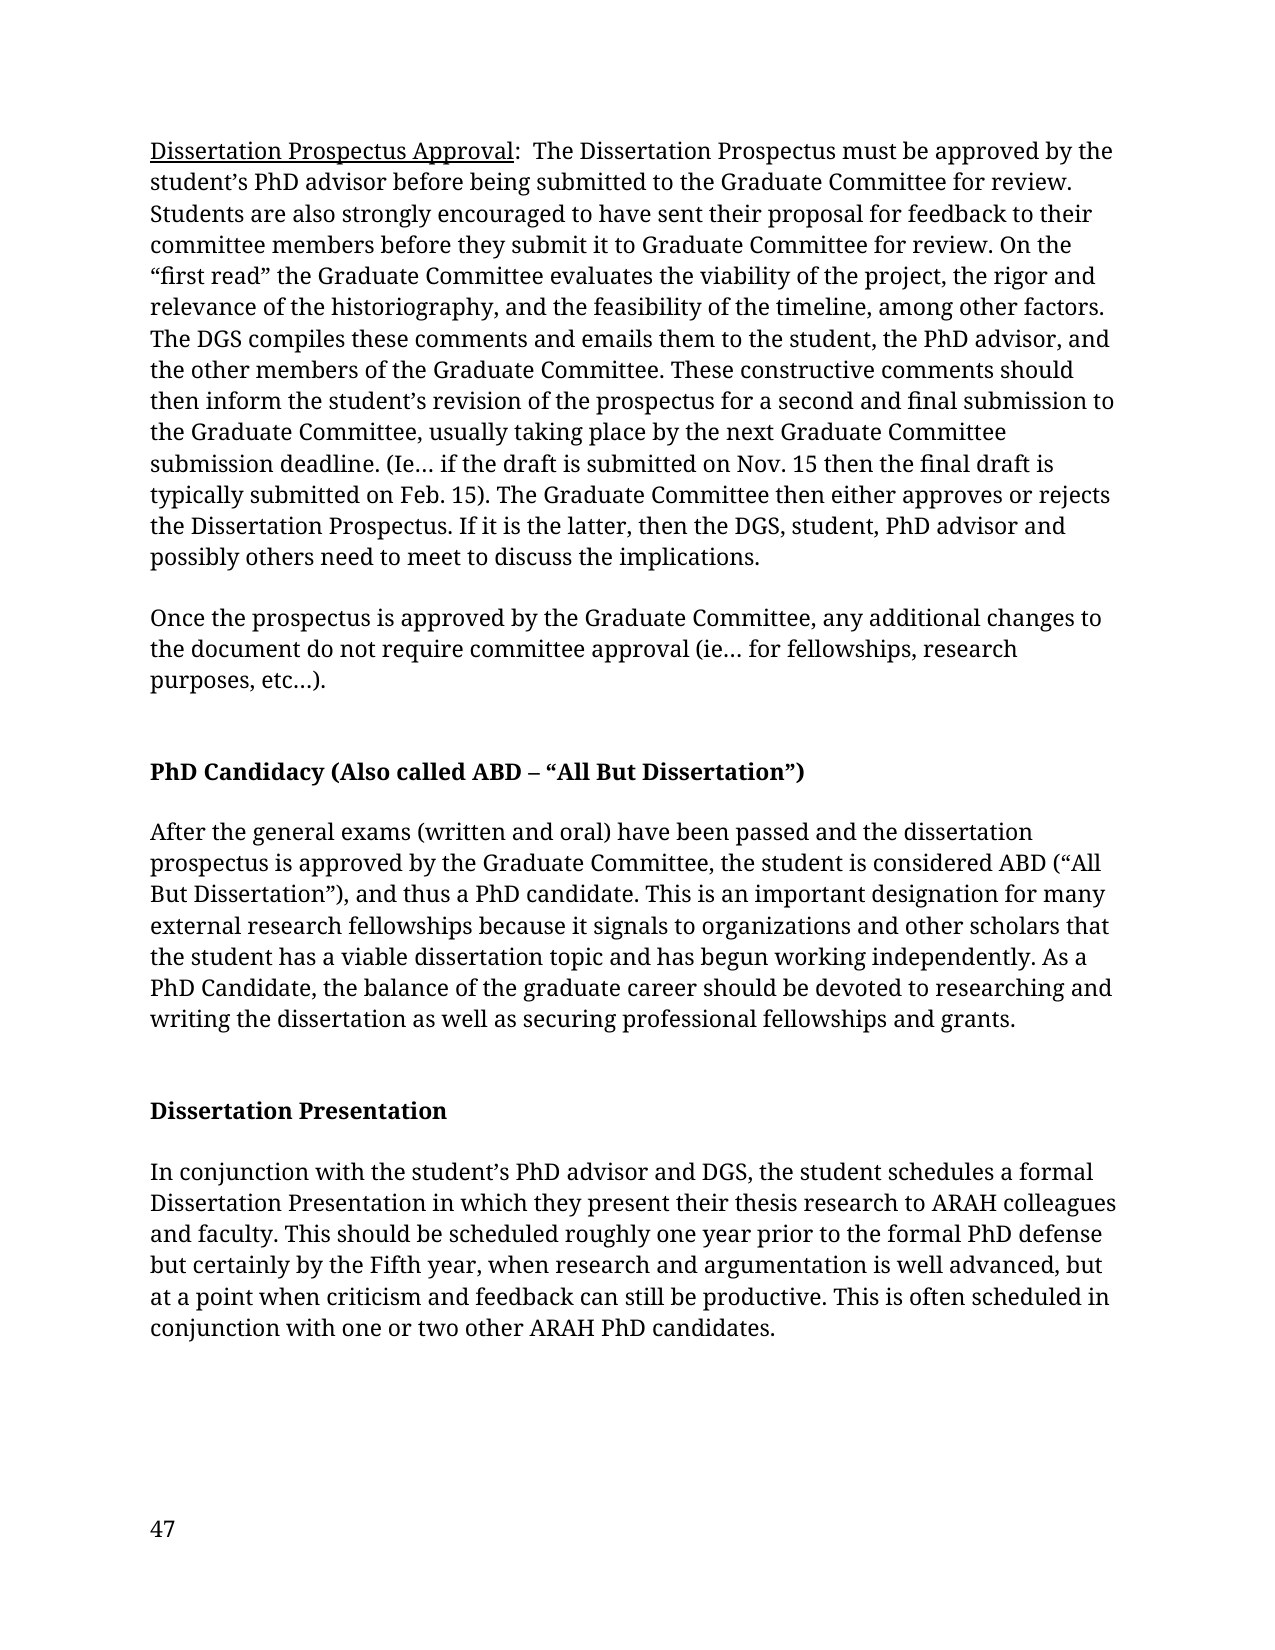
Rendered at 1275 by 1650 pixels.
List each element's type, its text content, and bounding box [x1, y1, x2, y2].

text In conjunction with the student’s PhD advisor and DGS, the student schedules a formal Dissertation Presentation in which they present their thesis research to ARAH colleagues and faculty. This should be scheduled roughly one year prior to the formal PhD defense but certainly by the Fifth year, when research and argumentation is well advanced, but at a point when criticism and feedback can still be productive. This is often scheduled in conjunction with one or two other ARAH PhD candidates. [150, 1155, 1125, 1343]
text Dissertation Prospectus Approval: The Dissertation Prospectus must be approved by the student’s PhD advisor before being submitted to the Graduate Committee for review. Students are also strongly encouraged to have sent their proposal for feedback to their committee members before they submit it to Graduate Committee for review. On the “first read” the Graduate Committee evaluates the viability of the project, the rigor and relevance of the historiography, and the feasibility of the timeline, among other factors. The DGS compiles these comments and emails them to the student, the PhD advisor, and the other members of the Graduate Committee. These constructive comments should then inform the student’s revision of the prospectus for a second and final submission to the Graduate Committee, usually taking place by the next Graduate Committee submission deadline. (Ie… if the draft is submitted on Nov. 15 then the final draft is typically submitted on Feb. 15). The Graduate Committee then either approves or rejects the Dissertation Prospectus. If it is the latter, then the DGS, student, PhD advisor and possibly others need to meet to discuss the implications. [150, 135, 1125, 572]
text Once the prospectus is approved by the Graduate Committee, any additional changes to the document do not require committee approval (ie… for fellowships, research purposes, etc…). [150, 602, 1125, 695]
text Dissertation Presentation [150, 1095, 1125, 1126]
text PhD Candidacy (Also called ABD – “All But Dissertation”) [150, 756, 1125, 787]
text After the general exams (written and oral) have been passed and the dissertation prospectus is approved by the Graduate Committee, the student is considered ABD (“All But Dissertation”), and thus a PhD candidate. This is an important designation for many external research fellowships because it signals to organizations and other scholars that the student has a viable dissertation topic and has begun working independently. As a PhD Candidate, the balance of the graduate career should be devoted to researching and writing the dissertation as well as securing professional fellowships and grants. [150, 816, 1125, 1034]
